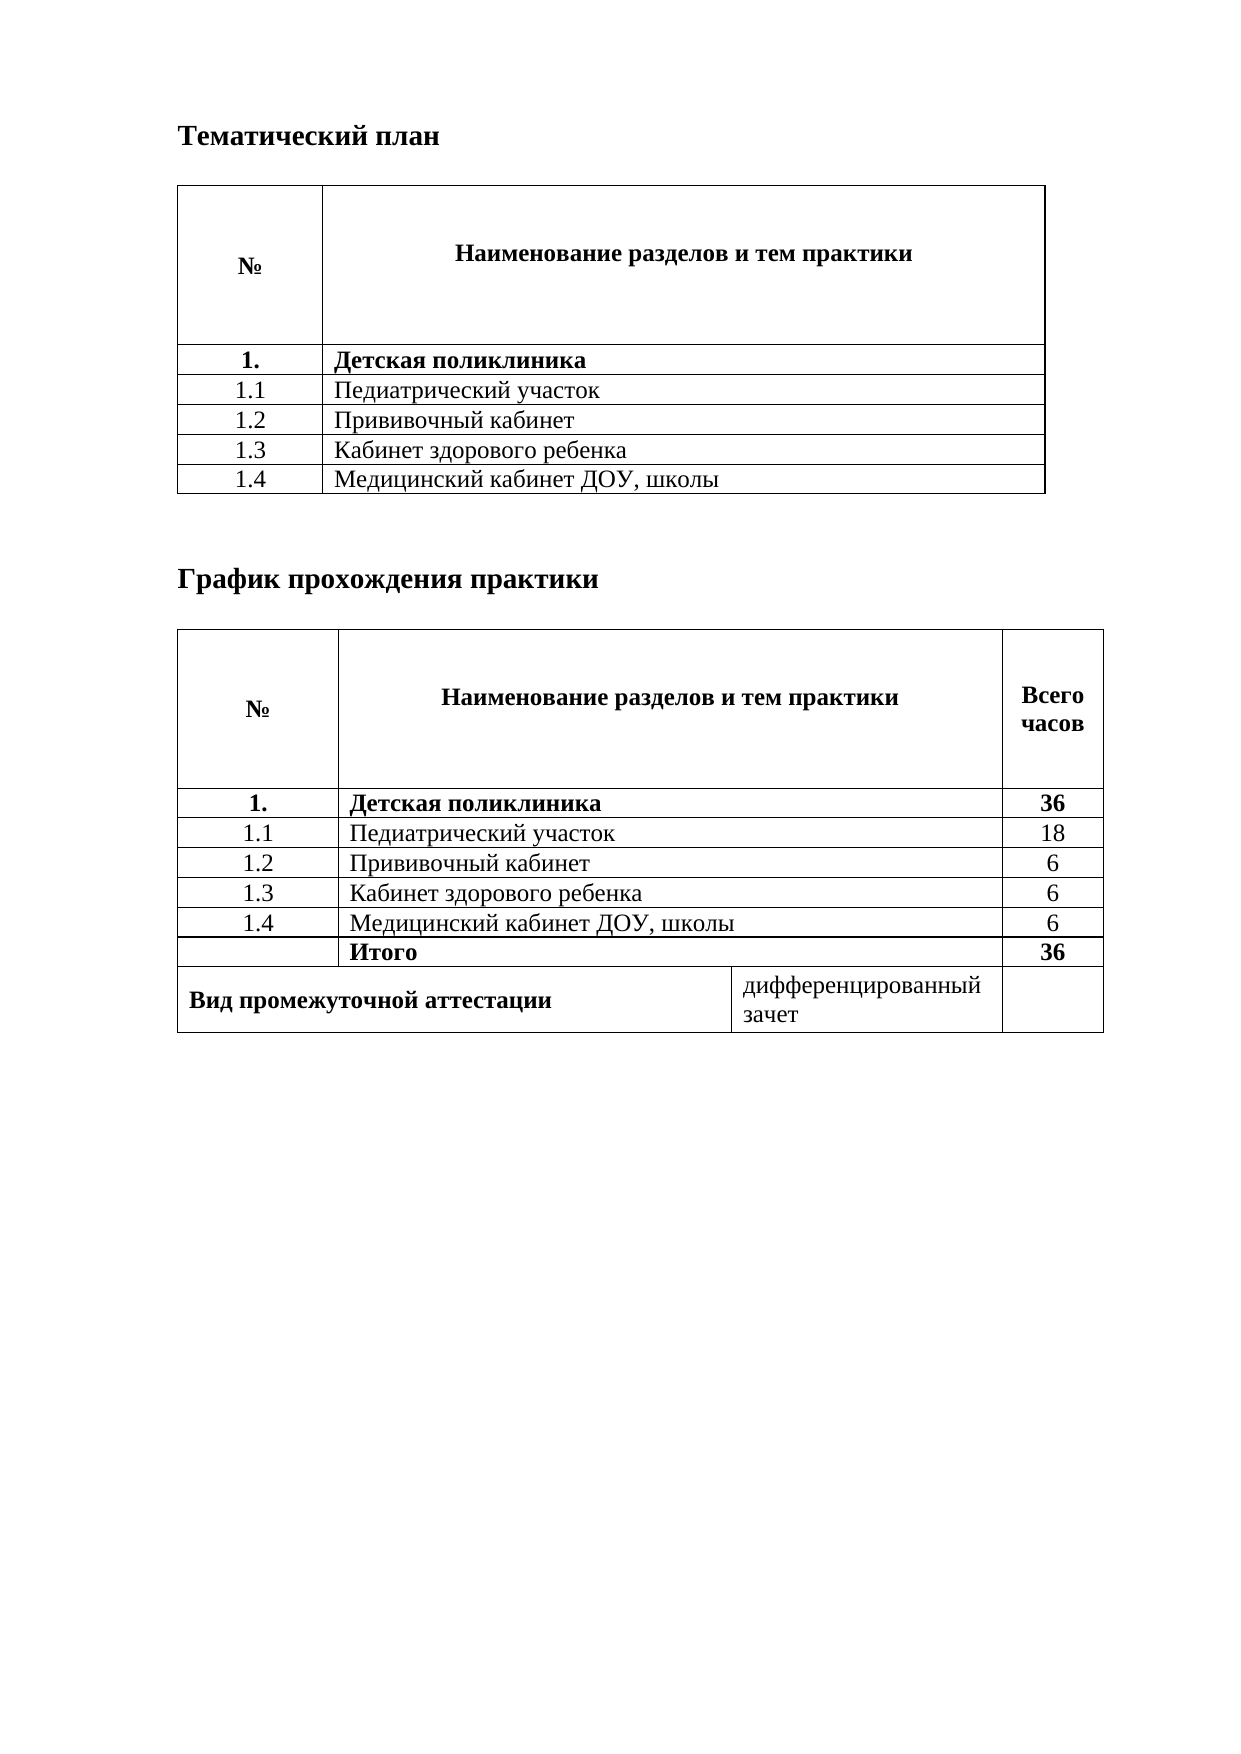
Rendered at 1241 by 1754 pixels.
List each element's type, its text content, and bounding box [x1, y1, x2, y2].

table_cell Детская поликлиника [339, 789, 1002, 817]
table_header Наименование разделов и тем практики [323, 186, 1044, 344]
table_cell 18 [1003, 818, 1103, 847]
table_cell [1003, 967, 1103, 1032]
table_cell 1.4 [178, 908, 338, 936]
table_cell Медицинский кабинет ДОУ, школы [339, 908, 1002, 936]
table_cell 36 [1003, 938, 1103, 966]
table_header № [178, 630, 338, 787]
table_cell Детская поликлиника [323, 345, 1044, 374]
table_header № [178, 186, 322, 344]
table_cell 1.3 [178, 435, 322, 463]
table_cell 1.2 [178, 405, 322, 434]
table_cell Медицинский кабинет ДОУ, школы [323, 465, 1044, 493]
table_cell дифференцированный зачет [732, 967, 1002, 1032]
text График прохождения практики [177, 561, 1152, 595]
table_cell 1. [178, 789, 338, 817]
table_header Всего часов [1003, 630, 1103, 787]
table_cell 1.3 [178, 878, 338, 907]
table_cell Вид промежуточной аттестации [178, 967, 731, 1032]
table_cell 1.4 [178, 465, 322, 493]
table_cell Педиатрический участок [339, 818, 1002, 847]
table_cell Кабинет здорового ребенка [323, 435, 1044, 463]
table_cell Прививочный кабинет [323, 405, 1044, 434]
table_cell [178, 938, 338, 966]
table_cell 1.2 [178, 848, 338, 877]
table_cell 1. [178, 345, 322, 374]
table_header Наименование разделов и тем практики [339, 630, 1002, 787]
table_cell 6 [1003, 908, 1103, 936]
table_cell 1.1 [178, 818, 338, 847]
table_cell 36 [1003, 789, 1103, 817]
table_cell Кабинет здорового ребенка [339, 878, 1002, 907]
table_cell Прививочный кабинет [339, 848, 1002, 877]
table_cell 1.1 [178, 375, 322, 404]
text Тематический план [177, 118, 1152, 152]
table_cell Педиатрический участок [323, 375, 1044, 404]
table_cell 6 [1003, 878, 1103, 907]
table_cell Итого [339, 938, 1002, 966]
table_cell 6 [1003, 848, 1103, 877]
